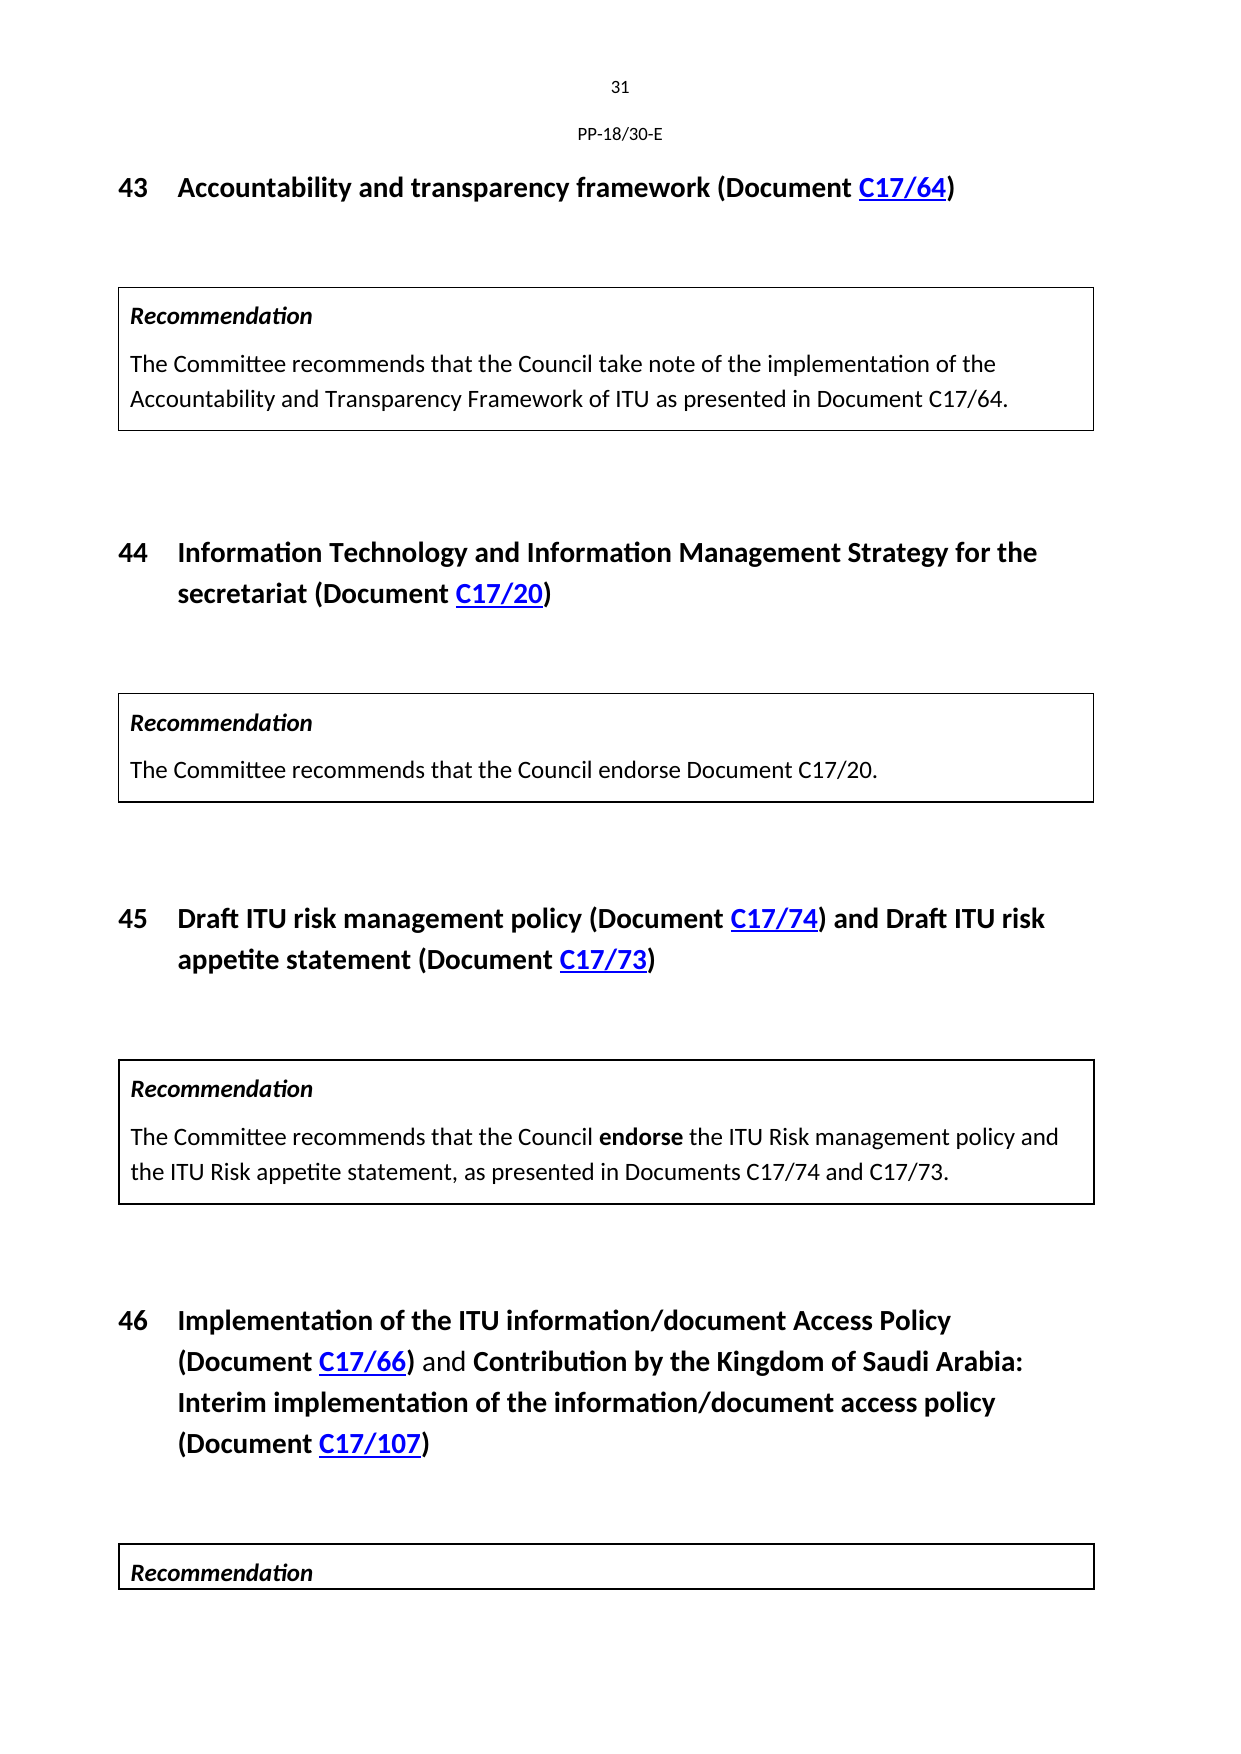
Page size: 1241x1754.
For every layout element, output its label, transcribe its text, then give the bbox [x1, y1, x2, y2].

subtitle 44 Information Technology and Information Management Strategy for the secretariat (Document C17/20) [118, 534, 1122, 611]
table_header Recommendation The Committee recommends that the Council endorse the ITU Risk management policy and the ITU Risk appetite statement, as presented in Documents C17/74 and C17/73. [120, 1061, 1093, 1203]
subtitle 43 Accountability and transparency framework (Document C17/64) [118, 169, 1122, 205]
subtitle 46 Implementation of the ITU information/document Access Policy (Document C17/66) and Contribution by the Kingdom of Saudi Arabia: Interim implementation of the information/document access policy (Document C17/107) [118, 1302, 1122, 1461]
table_header Recommendation The Committee recommends that the Council take note of the implementation of the Accountability and Transparency Framework of ITU as presented in Document C17/64. [119, 288, 1093, 430]
table_header Recommendation The Committee recommends that the Council endorse Document C17/20. [119, 694, 1093, 801]
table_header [120, 1545, 1093, 1588]
subtitle 45 Draft ITU risk management policy (Document C17/74) and Draft ITU risk appetite statement (Document C17/73) [118, 900, 1122, 977]
